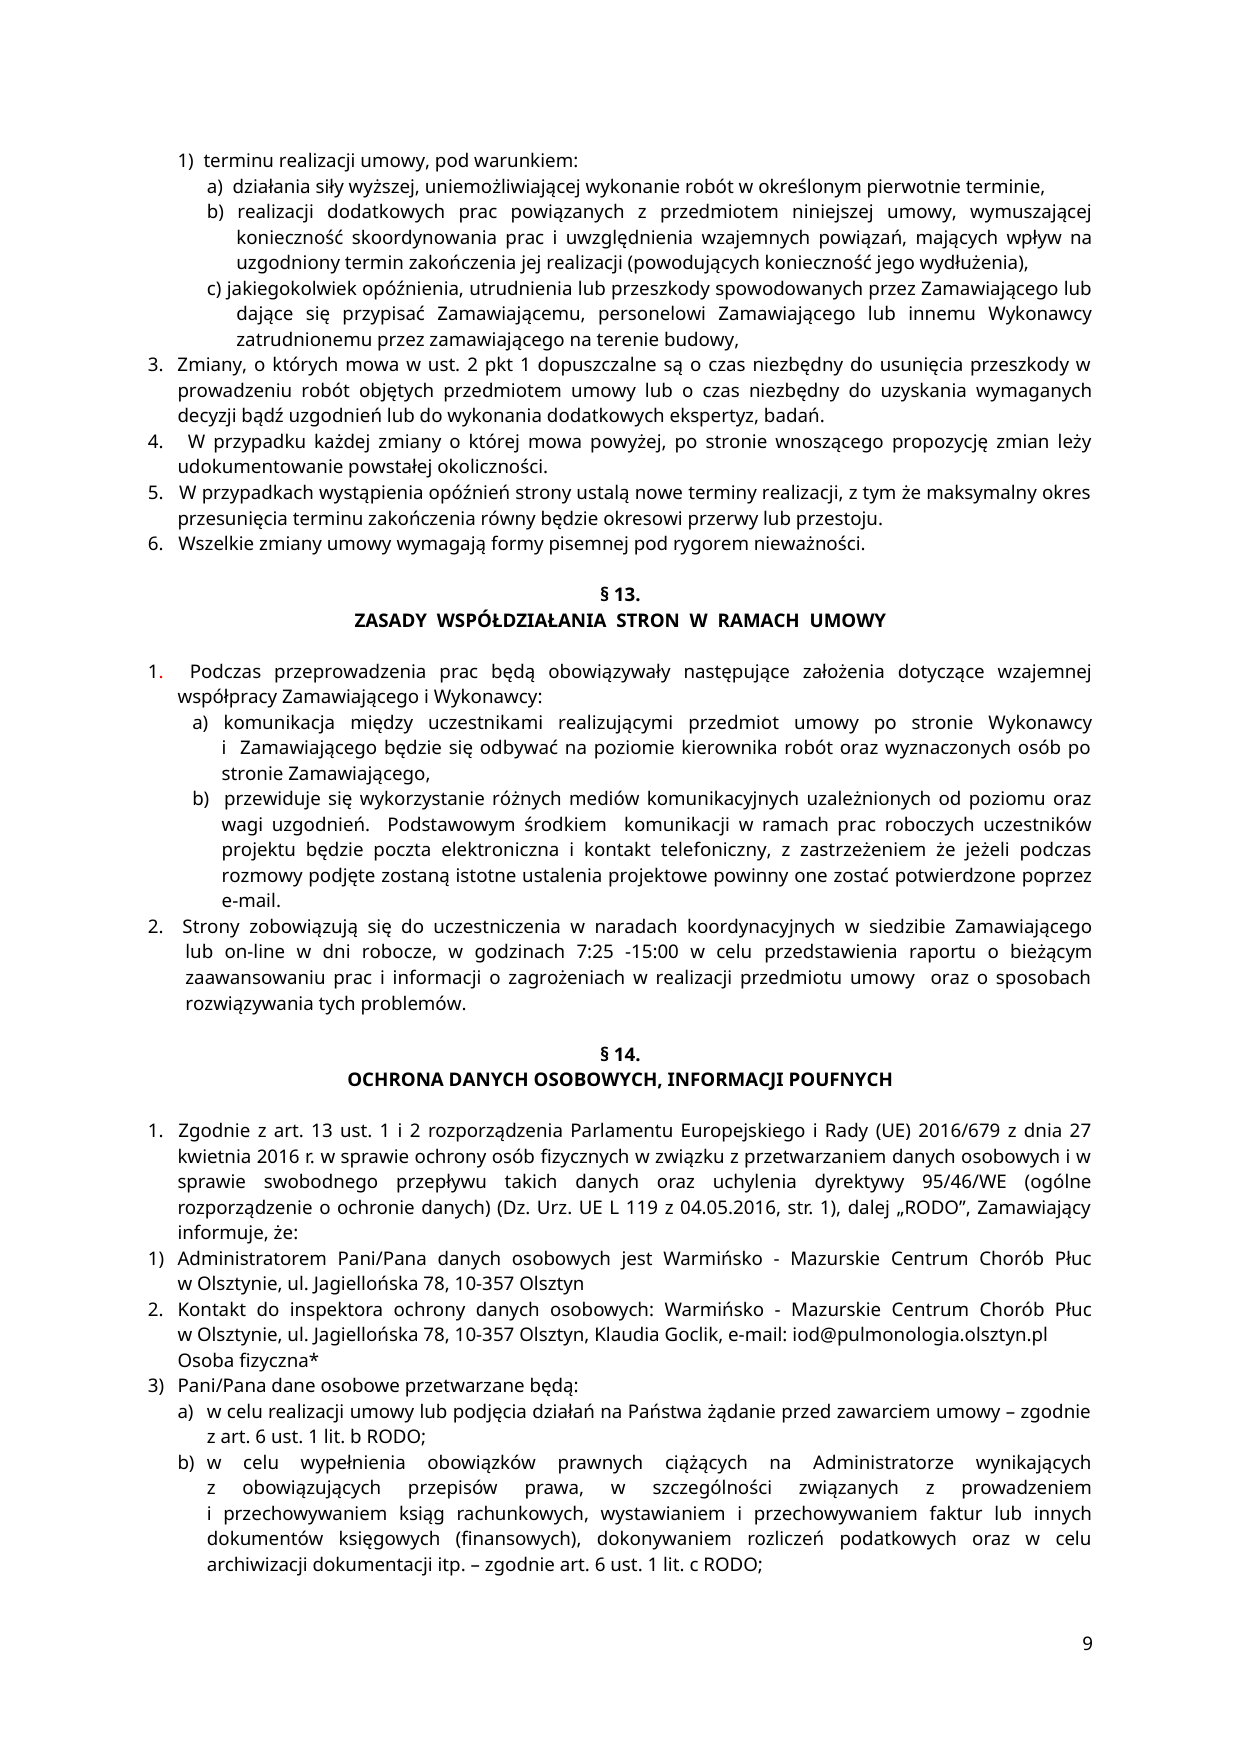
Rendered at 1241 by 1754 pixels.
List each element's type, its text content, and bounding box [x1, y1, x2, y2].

text 1) terminu realizacji umowy, pod warunkiem: [148, 148, 1093, 173]
text 1. Zgodnie z art. 13 ust. 1 i 2 rozporządzenia Parlamentu Europejskiego i Rady (UE) 2016/679 z dnia 27 kwietnia 2016 r. w sprawie ochrony osób fizycznych w związku z przetwarzaniem danych osobowych i w sprawie swobodnego przepływu takich danych oraz uchylenia dyrektywy 95/46/WE (ogólne rozporządzenie o ochronie danych) (Dz. Urz. UE L 119 z 04.05.2016, str. 1), dalej „RODO”, Zamawiający informuje, że: [148, 1117, 1093, 1245]
text 4. W przypadku każdej zmiany o której mowa powyżej, po stronie wnoszącego propozycję zmian leży udokumentowanie powstałej okoliczności. [148, 428, 1093, 479]
text a) działania siły wyższej, uniemożliwiającej wykonanie robót w określonym pierwotnie terminie, [207, 173, 1093, 199]
list 2. Strony zobowiązują się do uczestniczenia w naradach koordynacyjnych w siedzibie Zamawiającego lub on-line w dni robocze, w godzinach 7:25 -15:00 w celu przedstawienia raportu o bieżącym zaawansowaniu prac i informacji o zagrożeniach w realizacji przedmiotu umowy oraz o sposobach rozwiązywania tych problemów. [148, 913, 1093, 1015]
text a) w celu realizacji umowy lub podjęcia działań na Państwa żądanie przed zawarciem umowy – zgodnie z art. 6 ust. 1 lit. b RODO; [177, 1398, 1093, 1449]
text 6. Wszelkie zmiany umowy wymagają formy pisemnej pod rygorem nieważności. [148, 530, 1093, 556]
text 1. Podczas przeprowadzenia prac będą obowiązywały następujące założenia dotyczące wzajemnej współpracy Zamawiającego i Wykonawcy: [148, 658, 1093, 709]
text 3. Zmiany, o których mowa w ust. 2 pkt 1 dopuszczalne są o czas niezbędny do usunięcia przeszkody w prowadzeniu robót objętych przedmiotem umowy lub o czas niezbędny do uzyskania wymaganych decyzji bądź uzgodnień lub do wykonania dodatkowych ekspertyz, badań. [148, 352, 1093, 428]
text 2. Kontakt do inspektora ochrony danych osobowych: Warmińsko - Mazurskie Centrum Chorób Płuc w Olsztynie, ul. Jagiellońska 78, 10-357 Olsztyn, Klaudia Goclik, e-mail: iod@pulmonologia.olsztyn.pl [148, 1296, 1093, 1347]
text 3) Pani/Pana dane osobowe przetwarzane będą: [148, 1373, 1093, 1398]
text b) w celu wypełnienia obowiązków prawnych ciążących na Administratorze wynikających z obowiązujących przepisów prawa, w szczególności związanych z prowadzeniem i przechowywaniem ksiąg rachunkowych, wystawianiem i przechowywaniem faktur lub innych dokumentów księgowych (finansowych), dokonywaniem rozliczeń podatkowych oraz w celu archiwizacji dokumentacji itp. – zgodnie art. 6 ust. 1 lit. c RODO; [177, 1449, 1093, 1577]
text 5. W przypadkach wystąpienia opóźnień strony ustalą nowe terminy realizacji, z tym że maksymalny okres przesunięcia terminu zakończenia równy będzie okresowi przerwy lub przestoju. [148, 479, 1093, 530]
text a) komunikacja między uczestnikami realizującymi przedmiot umowy po stronie Wykonawcy i Zamawiającego będzie się odbywać na poziomie kierownika robót oraz wyznaczonych osób po stronie Zamawiającego, [192, 709, 1093, 786]
text § 14. [148, 1041, 1093, 1066]
text b) przewiduje się wykorzystanie różnych mediów komunikacyjnych uzależnionych od poziomu oraz wagi uzgodnień. Podstawowym środkiem komunikacji w ramach prac roboczych uczestników projektu będzie poczta elektroniczna i kontakt telefoniczny, z zastrzeżeniem że jeżeli podczas rozmowy podjęte zostaną istotne ustalenia projektowe powinny one zostać potwierdzone poprzez e-mail. [192, 786, 1093, 913]
text 1) Administratorem Pani/Pana danych osobowych jest Warmińsko - Mazurskie Centrum Chorób Płuc w Olsztynie, ul. Jagiellońska 78, 10-357 Olsztyn [148, 1245, 1093, 1296]
text b) realizacji dodatkowych prac powiązanych z przedmiotem niniejszej umowy, wymuszającej konieczność skoordynowania prac i uwzględnienia wzajemnych powiązań, mających wpływ na uzgodniony termin zakończenia jej realizacji (powodujących konieczność jego wydłużenia), [207, 199, 1093, 275]
text § 13. [148, 581, 1093, 607]
text OCHRONA DANYCH OSOBOWYCH, INFORMACJI POUFNYCH [148, 1066, 1093, 1092]
text c) jakiegokolwiek opóźnienia, utrudnienia lub przeszkody spowodowanych przez Zamawiającego lub dające się przypisać Zamawiającemu, personelowi Zamawiającego lub innemu Wykonawcy zatrudnionemu przez zamawiającego na terenie budowy, [207, 275, 1093, 352]
text ZASADY WSPÓŁDZIAŁANIA STRON W RAMACH UMOWY [148, 607, 1093, 632]
text Osoba fizyczna* [177, 1347, 1093, 1373]
